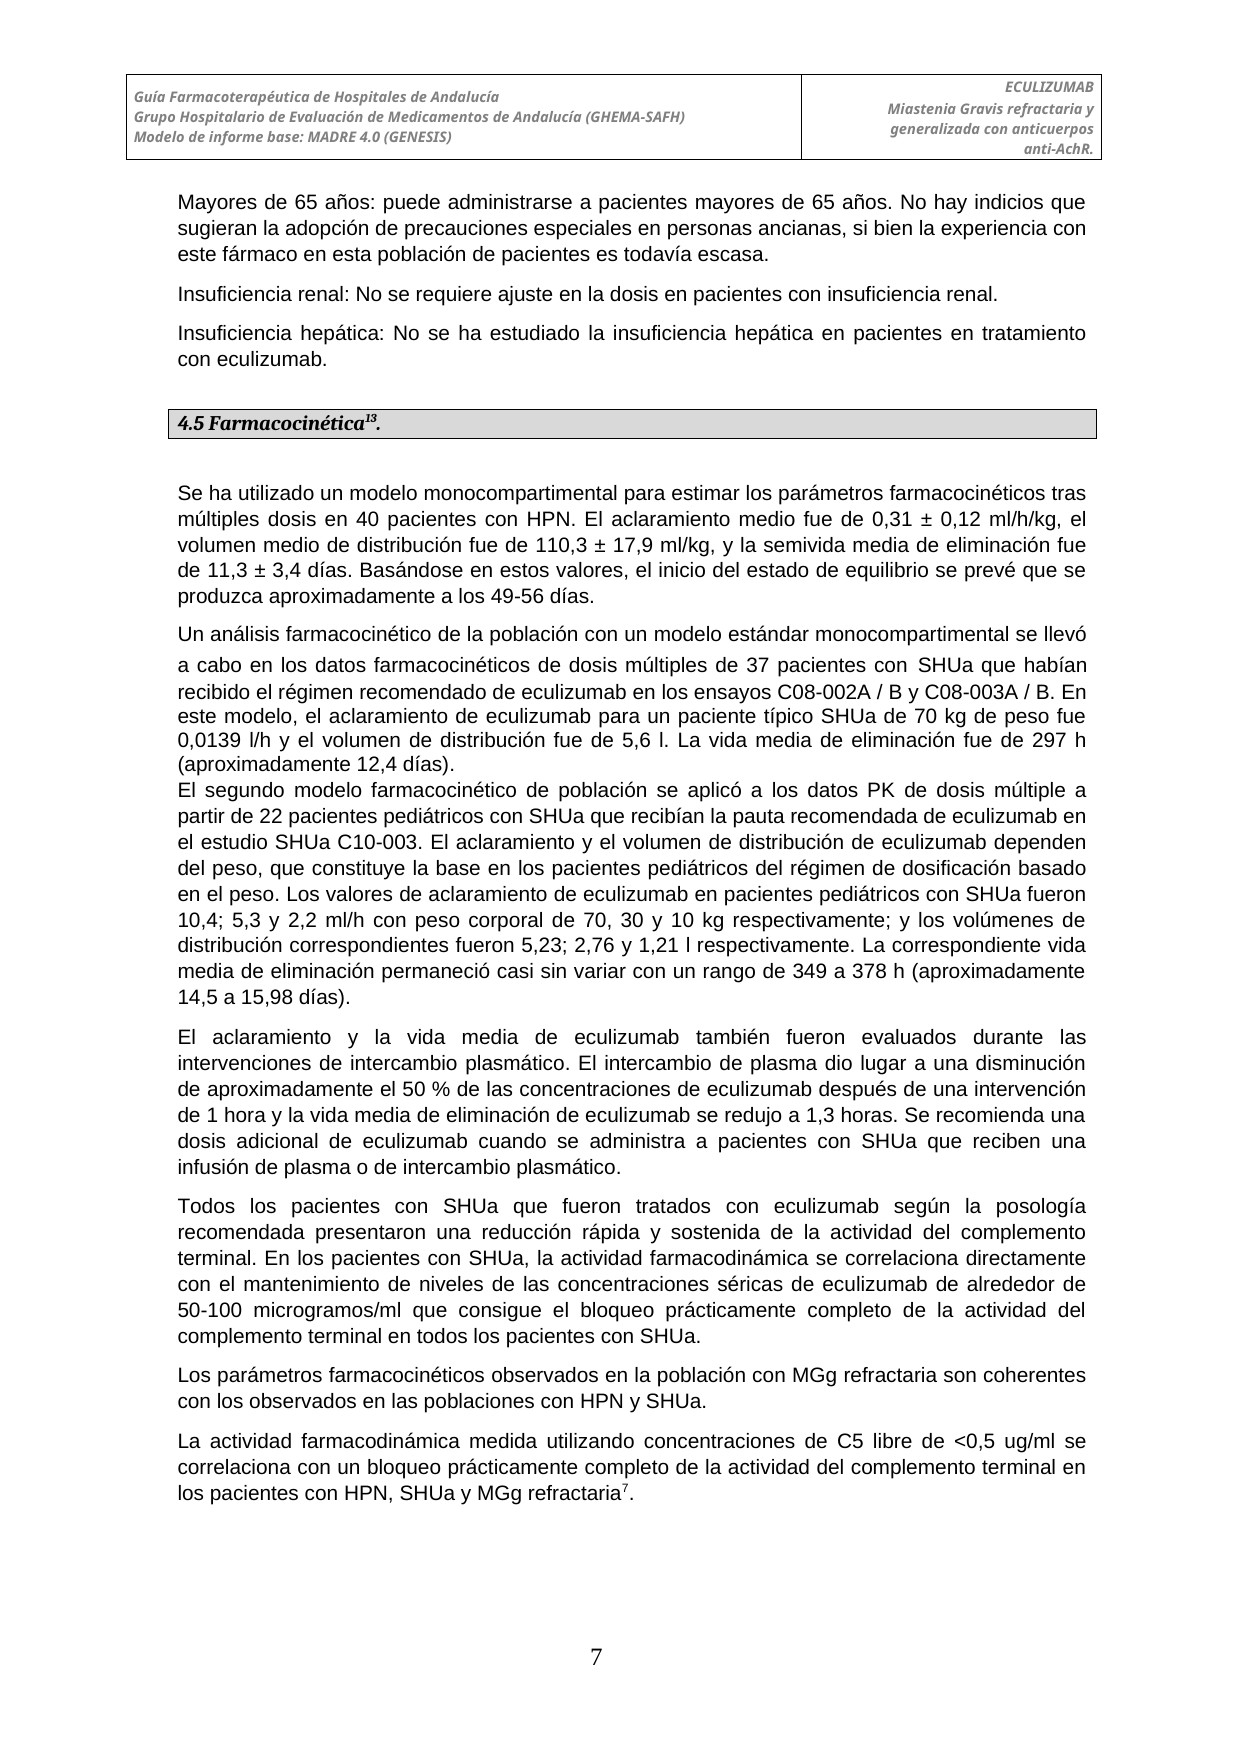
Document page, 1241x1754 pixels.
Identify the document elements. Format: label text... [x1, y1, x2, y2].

text Insuficiencia renal: No se requiere ajuste en la dosis en pacientes con insuficiencia renal. [177, 280, 1087, 306]
text Un análisis farmacocinético de la población con un modelo estándar monocompartimental se llevó a cabo en los datos farmacocinéticos de dosis múltiples de 37 pacientes con SHUa que habían recibido el régimen recomendado de eculizumab en los ensayos C08-002A / B y C08-003A / B. En este modelo, el aclaramiento de eculizumab para un paciente típico SHUa de 70 kg de peso fue 0,0139 l/h y el volumen de distribución fue de 5,6 l. La vida media de eliminación fue de 297 h (aproximadamente 12,4 días). [177, 622, 1087, 776]
text Mayores de 65 años: puede administrarse a pacientes mayores de 65 años. No hay indicios que sugieran la adopción de precauciones especiales en personas ancianas, si bien la experiencia con este fármaco en esta población de pacientes es todavía escasa. [177, 188, 1087, 266]
text El aclaramiento y la vida media de eculizumab también fueron evaluados durante las intervenciones de intercambio plasmático. El intercambio de plasma dio lugar a una disminución de aproximadamente el 50 % de las concentraciones de eculizumab después de una intervención de 1 hora y la vida media de eliminación de eculizumab se redujo a 1,3 horas. Se recomienda una dosis adicional de eculizumab cuando se administra a pacientes con SHUa que reciben una infusión de plasma o de intercambio plasmático. [177, 1023, 1087, 1178]
text Insuficiencia hepática: No se ha estudiado la insuficiencia hepática en pacientes en tratamiento con eculizumab. [177, 319, 1087, 371]
subtitle 4.5 Farmacocinética13. [169, 410, 1096, 438]
text La actividad farmacodinámica medida utilizando concentraciones de C5 libre de <0,5 ug/ml se correlaciona con un bloqueo prácticamente completo de la actividad del complemento terminal en los pacientes con HPN, SHUa y MGg refractaria7. [177, 1427, 1087, 1505]
text El segundo modelo farmacocinético de población se aplicó a los datos PK de dosis múltiple a partir de 22 pacientes pediátricos con SHUa que recibían la pauta recomendada de eculizumab en el estudio SHUa C10-003. El aclaramiento y el volumen de distribución de eculizumab dependen del peso, que constituye la base en los pacientes pediátricos del régimen de dosificación basado en el peso. Los valores de aclaramiento de eculizumab en pacientes pediátricos con SHUa fueron 10,4; 5,3 y 2,2 ml/h con peso corporal de 70, 30 y 10 kg respectivamente; y los volúmenes de distribución correspondientes fueron 5,23; 2,76 y 1,21 l respectivamente. La correspondiente vida media de eliminación permaneció casi sin variar con un rango de 349 a 378 h (aproximadamente 14,5 a 15,98 días). [177, 776, 1087, 1009]
text Se ha utilizado un modelo monocompartimental para estimar los parámetros farmacocinéticos tras múltiples dosis en 40 pacientes con HPN. El aclaramiento medio fue de 0,31 ± 0,12 ml/h/kg, el volumen medio de distribución fue de 110,3 ± 17,9 ml/kg, y la semivida media de eliminación fue de 11,3 ± 3,4 días. Basándose en estos valores, el inicio del estado de equilibrio se prevé que se produzca aproximadamente a los 49-56 días. [177, 478, 1087, 608]
text Los parámetros farmacocinéticos observados en la población con MGg refractaria son coherentes con los observados en las poblaciones con HPN y SHUa. [177, 1361, 1087, 1413]
text Todos los pacientes con SHUa que fueron tratados con eculizumab según la posología recomendada presentaron una reducción rápida y sostenida de la actividad del complemento terminal. En los pacientes con SHUa, la actividad farmacodinámica se correlaciona directamente con el mantenimiento de niveles de las concentraciones séricas de eculizumab de alrededor de 50-100 microgramos/ml que consigue el bloqueo prácticamente completo de la actividad del complemento terminal en todos los pacientes con SHUa. [177, 1192, 1087, 1348]
